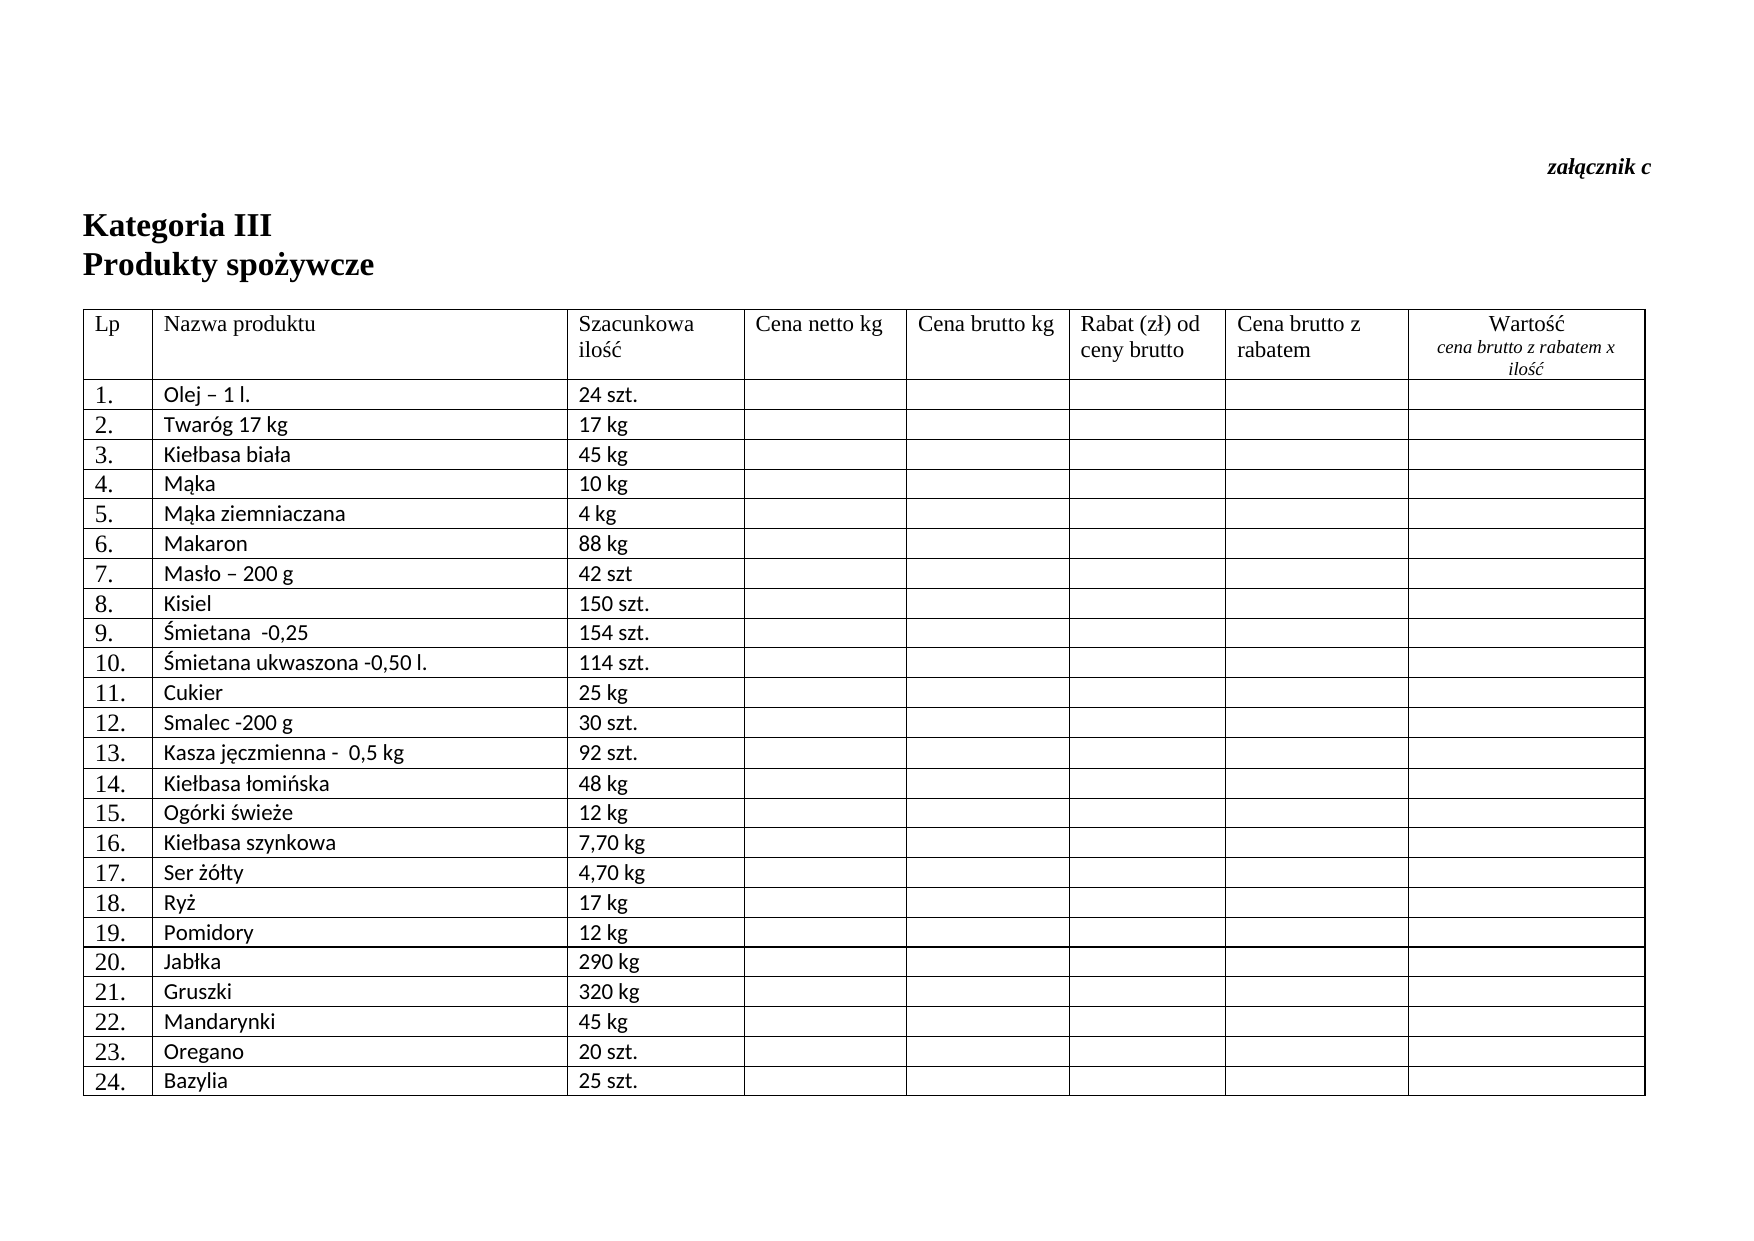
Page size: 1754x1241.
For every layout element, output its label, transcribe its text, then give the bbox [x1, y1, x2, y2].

table_cell [1409, 799, 1644, 827]
table_cell 20 szt. [568, 1037, 744, 1066]
table_cell [1226, 619, 1408, 647]
table_cell [84, 708, 152, 737]
table_cell [84, 470, 152, 498]
table_cell [907, 619, 1069, 647]
table_cell [1070, 410, 1225, 439]
table_cell 92 szt. [568, 738, 744, 768]
table_cell 114 szt. [568, 648, 744, 677]
table_cell [1409, 678, 1644, 707]
table_cell [84, 678, 152, 707]
table_cell [84, 440, 152, 468]
table_cell Oregano [153, 1037, 567, 1066]
table_cell [568, 499, 744, 528]
table_cell [84, 828, 152, 857]
table_cell 24 szt. [568, 380, 744, 409]
table_cell [1409, 1037, 1644, 1066]
table_cell [84, 1037, 152, 1066]
table_cell Bazylia [153, 1067, 567, 1095]
table_cell [84, 799, 152, 827]
table_cell [745, 858, 906, 887]
table_cell [745, 977, 906, 1006]
table_cell [745, 410, 906, 439]
table_cell [568, 918, 744, 946]
table_cell [1409, 858, 1644, 887]
table_cell Mąka [153, 470, 567, 498]
table_cell [907, 858, 1069, 887]
table_cell 150 szt. [568, 589, 744, 617]
table_cell [745, 589, 906, 617]
table_cell Ogórki świeże [153, 799, 567, 827]
table_cell [1070, 499, 1225, 528]
table_cell [1070, 1067, 1225, 1095]
table_cell [745, 918, 906, 946]
table_cell [907, 470, 1069, 498]
table_cell [1226, 559, 1408, 588]
table_cell [1226, 380, 1408, 409]
table_cell Kiełbasa szynkowa [153, 828, 567, 857]
table_cell [1226, 678, 1408, 707]
table_cell [84, 948, 152, 976]
table_cell [907, 529, 1069, 558]
table_cell [1070, 918, 1225, 946]
table_cell [745, 559, 906, 588]
table_cell [745, 888, 906, 917]
table_header Cena netto kg [745, 310, 906, 379]
table_cell [1409, 738, 1644, 768]
table_cell [745, 380, 906, 409]
table_cell [745, 948, 906, 976]
table_cell [1409, 619, 1644, 647]
table_cell [1409, 440, 1644, 468]
table_cell Kisiel [153, 589, 567, 617]
table_cell [745, 738, 906, 768]
table_cell Śmietana ukwaszona . [153, 648, 567, 677]
table_cell [1070, 589, 1225, 617]
table_cell [1409, 918, 1644, 946]
table_cell [1409, 948, 1644, 976]
table_cell [568, 440, 744, 468]
table_cell [745, 1037, 906, 1066]
table_cell [745, 499, 906, 528]
table_cell [1070, 678, 1225, 707]
table_cell [568, 828, 744, 857]
table_header Rabat (zł) od ceny brutto [1070, 310, 1225, 379]
table_cell [1070, 440, 1225, 468]
table_cell [745, 769, 906, 797]
table_cell 25 szt. [568, 1067, 744, 1095]
table_cell [1070, 708, 1225, 737]
table_cell [568, 470, 744, 498]
table_cell [84, 769, 152, 797]
text Produkty spożywcze [83, 244, 1653, 282]
table_cell [568, 769, 744, 797]
table_cell [84, 619, 152, 647]
table_cell [907, 410, 1069, 439]
table_cell [1226, 529, 1408, 558]
table_cell [1070, 888, 1225, 917]
table_cell [1409, 828, 1644, 857]
table_cell [1070, 1037, 1225, 1066]
table_cell [1409, 529, 1644, 558]
table_cell [1226, 828, 1408, 857]
table_cell [745, 440, 906, 468]
table_cell [907, 708, 1069, 737]
table_cell [907, 799, 1069, 827]
table_cell Kiełbasa łomińska [153, 769, 567, 797]
table_cell [84, 738, 152, 768]
table_cell 42 szt [568, 559, 744, 588]
table_cell [907, 918, 1069, 946]
table_cell [84, 380, 152, 409]
table_cell [568, 799, 744, 827]
table_cell Smalec [153, 708, 567, 737]
table_cell [745, 828, 906, 857]
table_cell [84, 1067, 152, 1095]
table_cell [568, 948, 744, 976]
table_cell [1409, 410, 1644, 439]
table_cell [1070, 1007, 1225, 1036]
table_cell [84, 858, 152, 887]
table_cell [1070, 948, 1225, 976]
table_cell Olej – . [153, 380, 567, 409]
table_cell [907, 828, 1069, 857]
table_cell [1226, 888, 1408, 917]
table_cell [84, 499, 152, 528]
table_cell [1226, 708, 1408, 737]
table_cell [1226, 799, 1408, 827]
table_cell Pomidory [153, 918, 567, 946]
table_cell [907, 440, 1069, 468]
table_cell [568, 410, 744, 439]
table_cell [1070, 380, 1225, 409]
table_cell [1070, 470, 1225, 498]
table_cell [907, 678, 1069, 707]
table_cell [1226, 440, 1408, 468]
table_cell [745, 470, 906, 498]
table_cell [568, 977, 744, 1006]
table_cell Makaron [153, 529, 567, 558]
text załącznik c [83, 153, 1653, 179]
table_cell [745, 648, 906, 677]
table_cell Masło – [153, 559, 567, 588]
table_cell [907, 948, 1069, 976]
table_cell [84, 529, 152, 558]
table_cell Kiełbasa biała [153, 440, 567, 468]
table_header Cena brutto kg [907, 310, 1069, 379]
table_cell [1226, 977, 1408, 1006]
table_cell [84, 918, 152, 946]
table_cell [745, 708, 906, 737]
table_cell [1409, 470, 1644, 498]
table_cell [1226, 948, 1408, 976]
table_cell [907, 1037, 1069, 1066]
table_cell Ryż [153, 888, 567, 917]
table_cell [1070, 799, 1225, 827]
table_cell [84, 977, 152, 1006]
table_cell [568, 678, 744, 707]
table_cell [1226, 1037, 1408, 1066]
table_cell Kasza jęczmienna - [153, 738, 567, 768]
table_cell Mandarynki [153, 1007, 567, 1036]
table_cell [907, 1067, 1069, 1095]
table_cell [745, 799, 906, 827]
table_cell [907, 769, 1069, 797]
text Kategoria III [83, 206, 1653, 244]
table_header Wartość cena brutto z rabatem x ilość [1409, 310, 1644, 379]
table_cell [907, 888, 1069, 917]
table_cell [1226, 858, 1408, 887]
table_header Cena brutto z rabatem [1226, 310, 1408, 379]
table_cell [1070, 738, 1225, 768]
table_header Nazwa produktu [153, 310, 567, 379]
table_cell Mąka ziemniaczana [153, 499, 567, 528]
table_cell [1226, 410, 1408, 439]
table_cell [1070, 559, 1225, 588]
table_cell [745, 619, 906, 647]
table_cell [745, 1007, 906, 1036]
table_cell [907, 977, 1069, 1006]
table_cell [1409, 1007, 1644, 1036]
table_cell [1226, 1067, 1408, 1095]
table_cell [1070, 648, 1225, 677]
table_cell 30 szt. [568, 708, 744, 737]
table_cell [1070, 529, 1225, 558]
table_cell [907, 648, 1069, 677]
table_cell [84, 648, 152, 677]
table_cell [568, 858, 744, 887]
table_cell [1409, 648, 1644, 677]
table_cell 154 szt. [568, 619, 744, 647]
table_cell [568, 529, 744, 558]
table_cell [907, 589, 1069, 617]
table_cell [1226, 769, 1408, 797]
table_cell [1226, 648, 1408, 677]
table_cell [1226, 470, 1408, 498]
table_cell [1070, 619, 1225, 647]
table_cell [1226, 738, 1408, 768]
table_cell [1409, 559, 1644, 588]
table_cell [1409, 888, 1644, 917]
table_cell [1226, 499, 1408, 528]
table_cell [84, 589, 152, 617]
table_cell Gruszki [153, 977, 567, 1006]
table_cell [1226, 1007, 1408, 1036]
table_cell Ser żółty [153, 858, 567, 887]
table_cell [1070, 828, 1225, 857]
table_cell [745, 1067, 906, 1095]
table_cell [1409, 499, 1644, 528]
table_cell Jabłka [153, 948, 567, 976]
table_cell [745, 678, 906, 707]
table_cell [568, 1007, 744, 1036]
table_cell [1070, 858, 1225, 887]
table_cell [568, 888, 744, 917]
table_cell [1409, 977, 1644, 1006]
table_cell Śmietana -0,25 [153, 619, 567, 647]
table_cell [907, 499, 1069, 528]
table_cell [1409, 708, 1644, 737]
table_cell [84, 410, 152, 439]
table_cell [907, 738, 1069, 768]
table_cell [1226, 589, 1408, 617]
table_cell Twaróg [153, 410, 567, 439]
table_cell [1226, 918, 1408, 946]
table_cell [1070, 977, 1225, 1006]
table_cell [1409, 380, 1644, 409]
table_cell [907, 559, 1069, 588]
table_cell Cukier [153, 678, 567, 707]
table_cell [1409, 1067, 1644, 1095]
table_cell [907, 1007, 1069, 1036]
table_cell [1409, 589, 1644, 617]
table_cell [1070, 769, 1225, 797]
table_header Lp [84, 310, 152, 379]
table_header Szacunkowa ilość [568, 310, 744, 379]
table_cell [1409, 769, 1644, 797]
table_cell [907, 380, 1069, 409]
table_cell [84, 888, 152, 917]
table_cell [745, 529, 906, 558]
table_cell [84, 1007, 152, 1036]
table_cell [84, 559, 152, 588]
